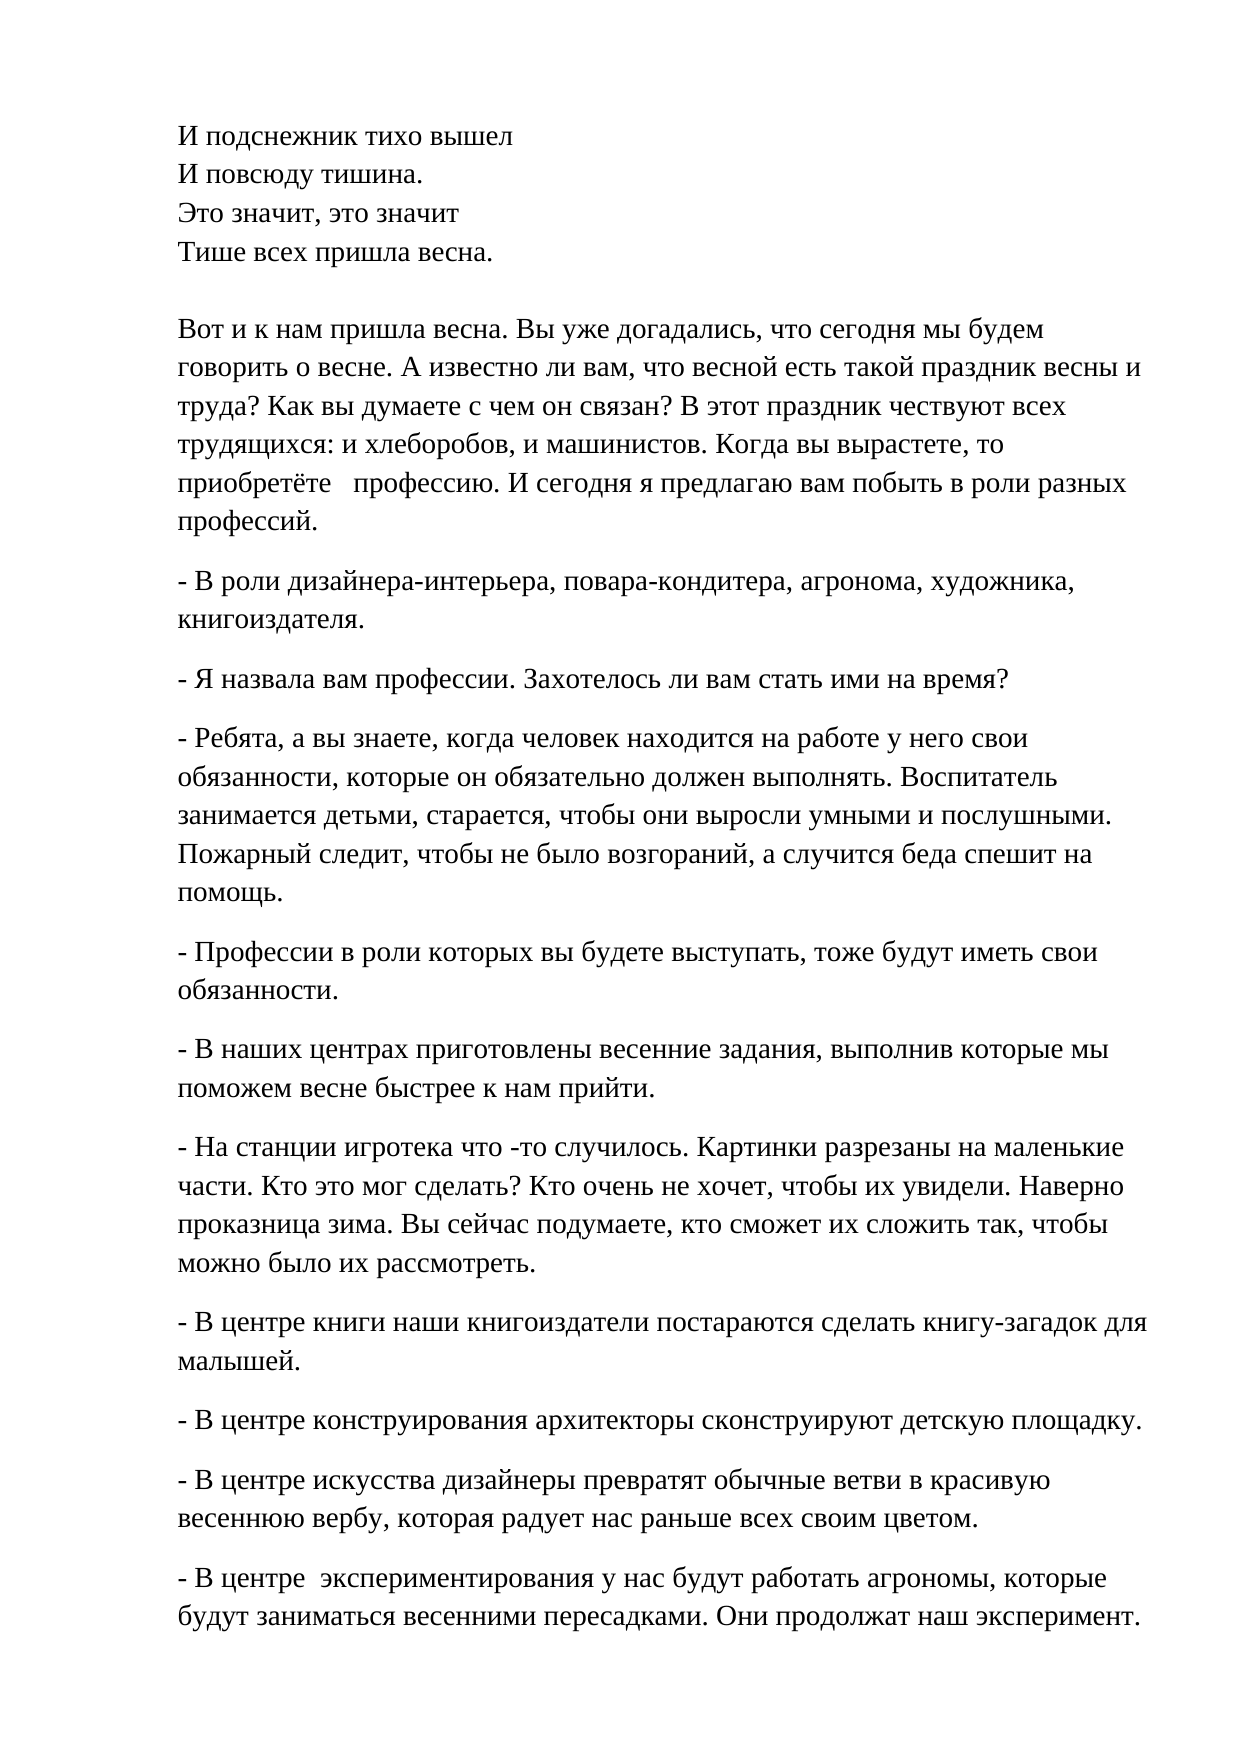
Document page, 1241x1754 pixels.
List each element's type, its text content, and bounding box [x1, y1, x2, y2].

text - Профессии в роли которых вы будете выступать, тоже будут иметь свои обязанности. [177, 934, 1152, 1006]
text - В центре искусства дизайнеры превратят обычные ветви в красивую весеннюю вербу, которая радует нас раньше всех своим цветом. [177, 1462, 1152, 1534]
text - В центре книги наши книгоиздатели постараются сделать книгу-загадок для малышей. [177, 1304, 1152, 1377]
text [177, 1560, 1152, 1632]
text - В центре конструирования архитекторы сконструируют детскую площадку. [177, 1402, 1152, 1436]
text - Ребята, а вы знаете, когда человек находится на работе у него свои обязанности, которые он обязательно должен выполнять. Воспитатель занимается детьми, старается, чтобы они выросли умными и послушными. Пожарный следит, чтобы не было возгораний, а случится беда спешит на помощь. [177, 720, 1152, 908]
text И подснежник тихо вышел [177, 118, 1152, 152]
text Тише всех пришла весна. [177, 234, 1152, 267]
text Это значит, это значит [177, 195, 1152, 229]
text - Я назвала вам профессии. Захотелось ли вам стать ими на время? [177, 661, 1152, 694]
text Вот и к нам пришла весна. Вы уже догадались, что сегодня мы будем говорить о весне. А известно ли вам, что весной есть такой праздник весны и труда? Как вы думаете с чем он связан? В этот праздник чествуют всех трудящихся: и хлеборобов, и машинистов. Когда вы вырастете, то приобретёте профессию. И сегодня я предлагаю вам побыть в роли разных профессий. [177, 311, 1152, 537]
text - В наших центрах приготовлены весенние задания, выполнив которые мы поможем весне быстрее к нам прийти. [177, 1032, 1152, 1104]
text - На станции игротека что -то случилось. Картинки разрезаны на маленькие части. Кто это мог сделать? Кто очень не хочет, чтобы их увидели. Наверно проказница зима. Вы сейчас подумаете, кто сможет их сложить так, чтобы можно было их рассмотреть. [177, 1129, 1152, 1279]
text - В роли дизайнера-интерьера, повара-кондитера, агронома, художника, книгоиздателя. [177, 563, 1152, 635]
text И повсюду тишина. [177, 157, 1152, 190]
